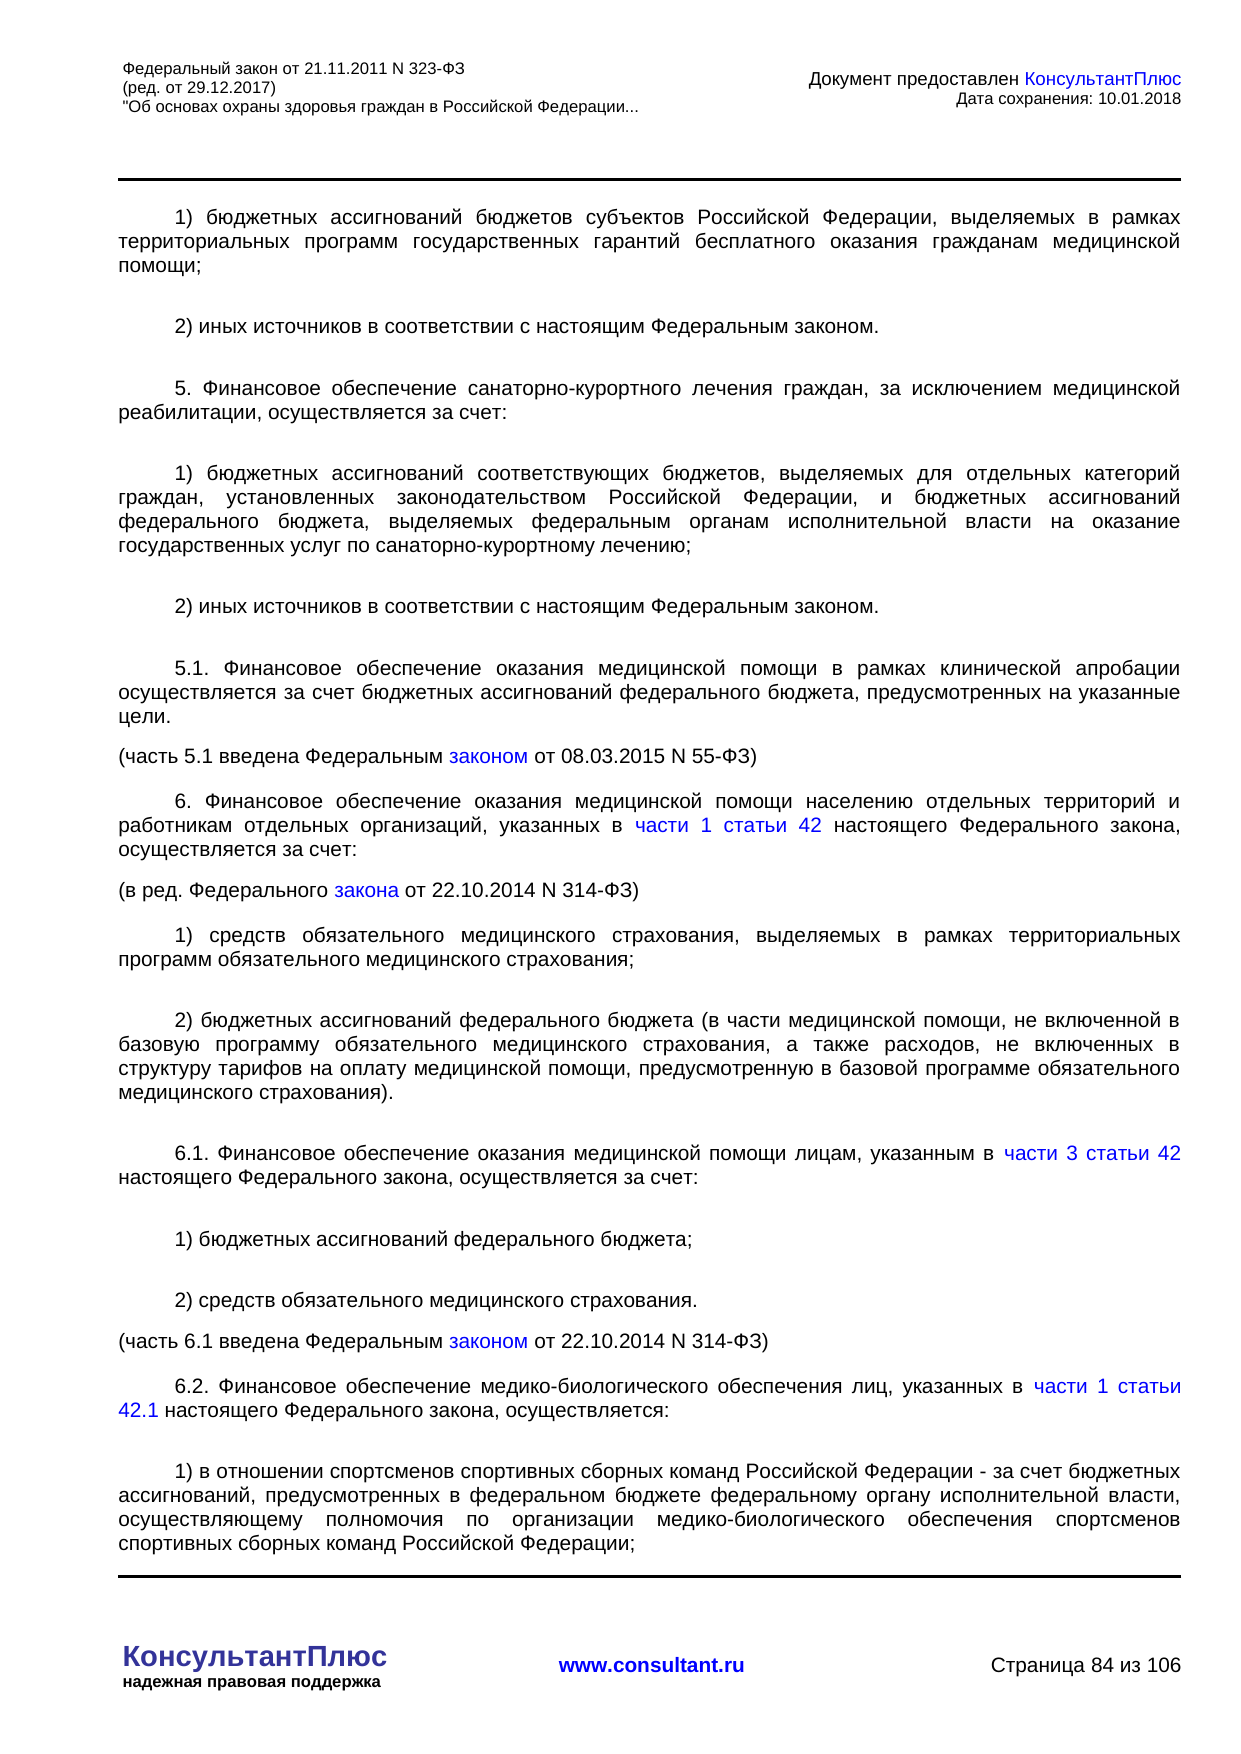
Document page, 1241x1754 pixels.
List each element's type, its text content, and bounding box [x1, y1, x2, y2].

text 6.2. Финансовое обеспечение медико-биологического обеспечения лиц, указанных в части 1 статьи 42.1 настоящего Федерального закона, осуществляется: [118, 1373, 1181, 1421]
text 2) иных источников в соответствии с настоящим Федеральным законом. [118, 594, 1181, 618]
text 1) в отношении спортсменов спортивных сборных команд Российской Федерации - за счет бюджетных ассигнований, предусмотренных в федеральном бюджете федеральному органу исполнительной власти, осуществляющему полномочия по организации медико-биологического обеспечения спортсменов спортивных сборных команд Российской Федерации; [118, 1459, 1181, 1555]
text 5. Финансовое обеспечение санаторно-курортного лечения граждан, за исключением медицинской реабилитации, осуществляется за счет: [118, 376, 1181, 423]
text 2) средств обязательного медицинского страхования. [118, 1288, 1181, 1312]
text (часть 6.1 введена Федеральным законом от 22.10.2014 N 314-ФЗ) [118, 1329, 1181, 1353]
text 1) бюджетных ассигнований бюджетов субъектов Российской Федерации, выделяемых в рамках территориальных программ государственных гарантий бесплатного оказания гражданам медицинской помощи; [118, 205, 1181, 277]
text 6.1. Финансовое обеспечение оказания медицинской помощи лицам, указанным в части 3 статьи 42 настоящего Федерального закона, осуществляется за счет: [118, 1141, 1181, 1189]
text 5.1. Финансовое обеспечение оказания медицинской помощи в рамках клинической апробации осуществляется за счет бюджетных ассигнований федерального бюджета, предусмотренных на указанные цели. [118, 656, 1181, 728]
text 6. Финансовое обеспечение оказания медицинской помощи населению отдельных территорий и работникам отдельных организаций, указанных в части 1 статьи 42 настоящего Федерального закона, осуществляется за счет: [118, 789, 1181, 861]
text 1) бюджетных ассигнований федерального бюджета; [118, 1227, 1181, 1251]
text 1) бюджетных ассигнований соответствующих бюджетов, выделяемых для отдельных категорий граждан, установленных законодательством Российской Федерации, и бюджетных ассигнований федерального бюджета, выделяемых федеральным органам исполнительной власти на оказание государственных услуг по санаторно-курортному лечению; [118, 461, 1181, 557]
text (в ред. Федерального закона от 22.10.2014 N 314-ФЗ) [118, 878, 1181, 902]
text (часть 5.1 введена Федеральным законом от 08.03.2015 N 55-ФЗ) [118, 744, 1181, 768]
text 2) бюджетных ассигнований федерального бюджета (в части медицинской помощи, не включенной в базовую программу обязательного медицинского страхования, а также расходов, не включенных в структуру тарифов на оплату медицинской помощи, предусмотренную в базовой программе обязательного медицинского страхования). [118, 1008, 1181, 1104]
text 2) иных источников в соответствии с настоящим Федеральным законом. [118, 314, 1181, 338]
text 1) средств обязательного медицинского страхования, выделяемых в рамках территориальных программ обязательного медицинского страхования; [118, 922, 1181, 970]
